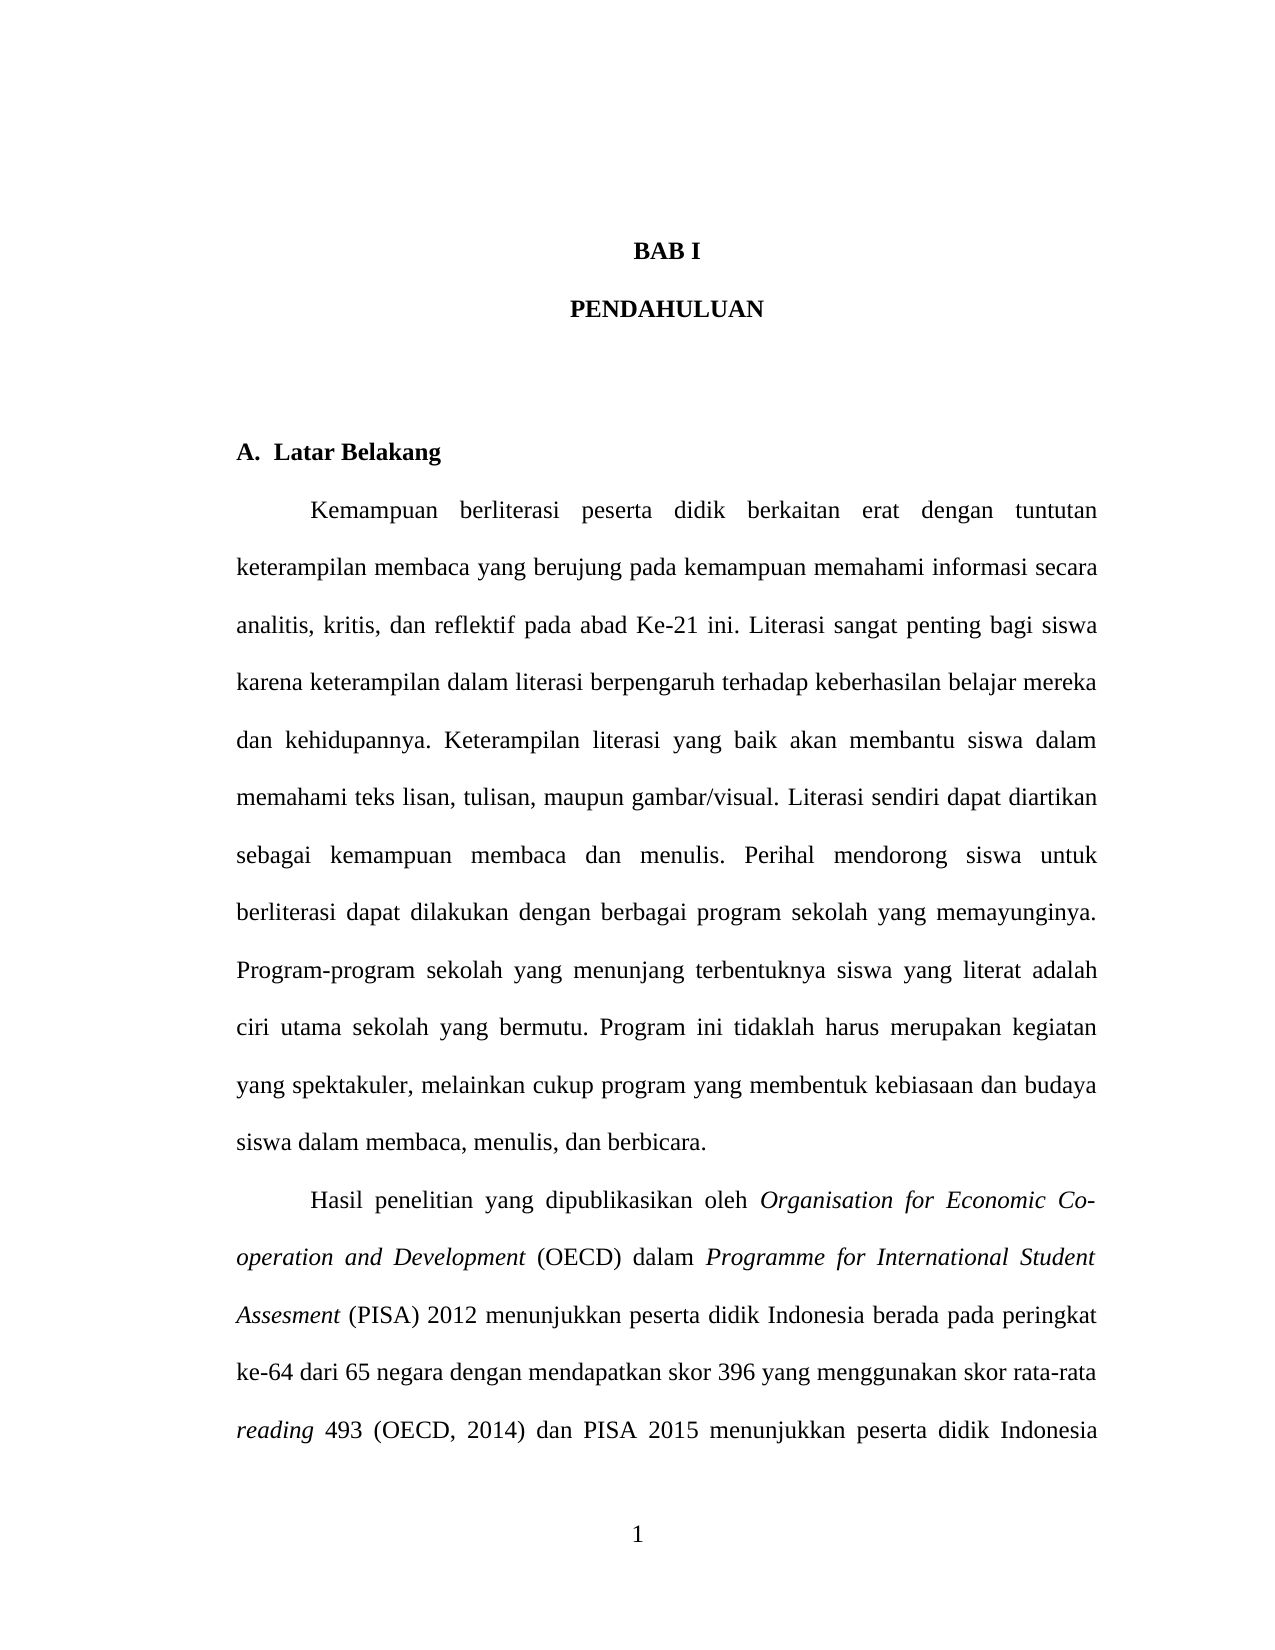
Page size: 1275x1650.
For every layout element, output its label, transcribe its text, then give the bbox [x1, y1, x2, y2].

text PENDAHULUAN [236, 294, 1098, 322]
text BAB I [236, 236, 1098, 265]
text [236, 1185, 1098, 1444]
list Latar Belakang [236, 437, 1098, 466]
text Kemampuan berliterasi peserta didik berkaitan erat dengan tuntutan keterampilan membaca yang berujung pada kemampuan memahami informasi secara analitis, kritis, dan reflektif pada abad Ke-21 ini. Literasi sangat penting bagi siswa karena keterampilan dalam literasi berpengaruh terhadap keberhasilan belajar mereka dan kehidupannya. Keterampilan literasi yang baik akan membantu siswa dalam memahami teks lisan, tulisan, maupun gambar/visual. Literasi sendiri dapat diartikan sebagai kemampuan membaca dan menulis. Perihal mendorong siswa untuk berliterasi dapat dilakukan dengan berbagai program sekolah yang memayunginya. Program-program sekolah yang menunjang terbentuknya siswa yang literat adalah ciri utama sekolah yang bermutu. Program ini tidaklah harus merupakan kegiatan yang spektakuler, melainkan cukup program yang membentuk kebiasaan dan budaya siswa dalam membaca, menulis, dan berbicara. [236, 495, 1098, 1156]
